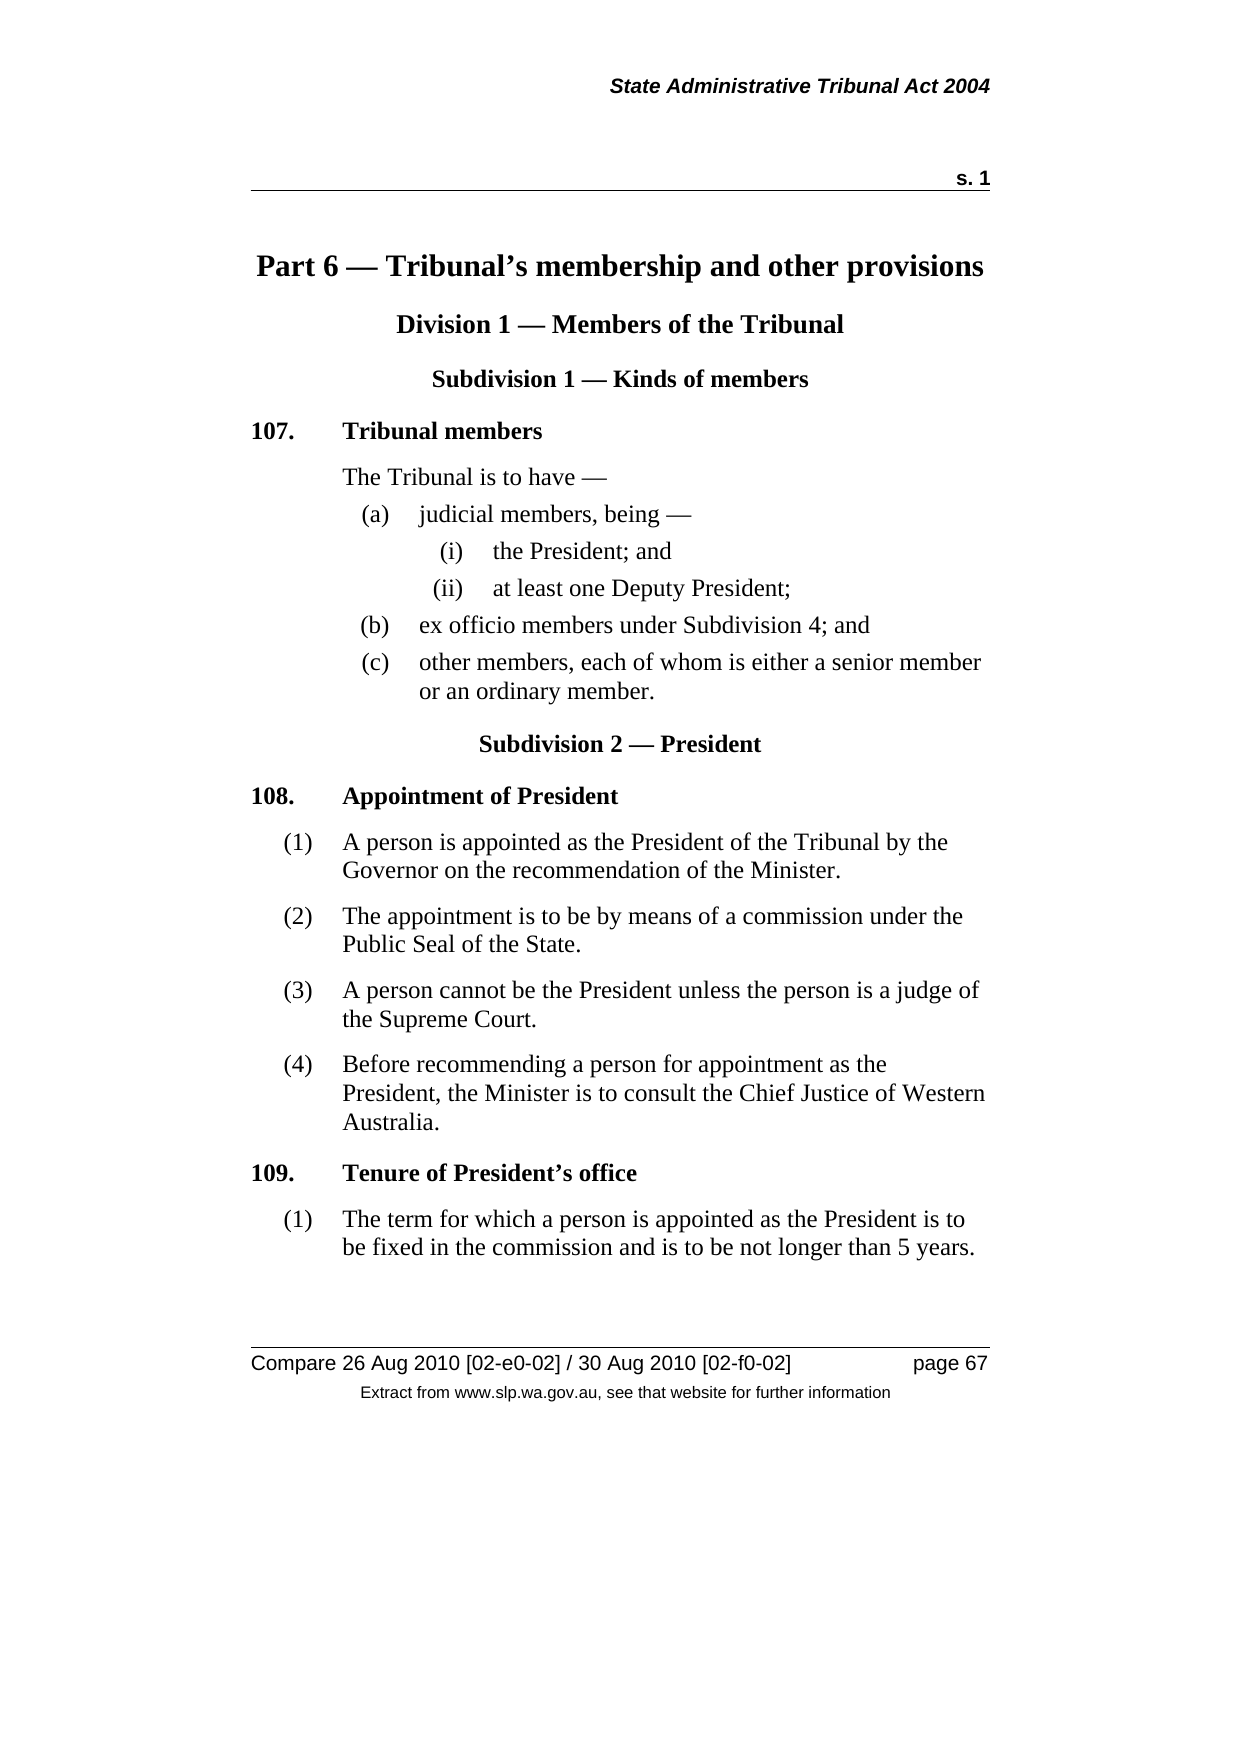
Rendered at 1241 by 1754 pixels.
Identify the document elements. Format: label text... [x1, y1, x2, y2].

subtitle 108. Appointment of President [251, 781, 990, 810]
text (4) Before recommending a person for appointment as the President, the Minister is to consult the Chief Justice of Western Australia. [251, 1049, 990, 1135]
text (1) A person is appointed as the President of the Tribunal by the Governor on the recommendation of the Minister. [251, 827, 990, 884]
subtitle Part 6 — Tribunal’s membership and other provisions [251, 247, 990, 283]
text (ii) at least one Deputy President; [251, 573, 990, 602]
text (b) ex officio members under Subdivision 4; and [251, 610, 990, 639]
text (1) The term for which a person is appointed as the President is to be fixed in the commission and is to be not longer than 5 years. [251, 1204, 990, 1261]
subtitle 109. Tenure of President’s office [251, 1158, 990, 1187]
subtitle Subdivision 1 — Kinds of members [251, 364, 990, 393]
text (3) A person cannot be the President unless the person is a judge of the Supreme Court. [251, 975, 990, 1032]
text The Tribunal is to have — [251, 462, 990, 490]
subtitle 107. Tribunal members [251, 416, 990, 445]
subtitle Subdivision 2 — President [251, 729, 990, 758]
text (a) judicial members, being — [251, 499, 990, 527]
text (i) the President; and [251, 536, 990, 564]
text (2) The appointment is to be by means of a commission under the Public Seal of the State. [251, 901, 990, 958]
subtitle Division 1 — Members of the Tribunal [251, 308, 990, 339]
text (c) other members, each of whom is either a senior member or an ordinary member. [251, 647, 990, 704]
